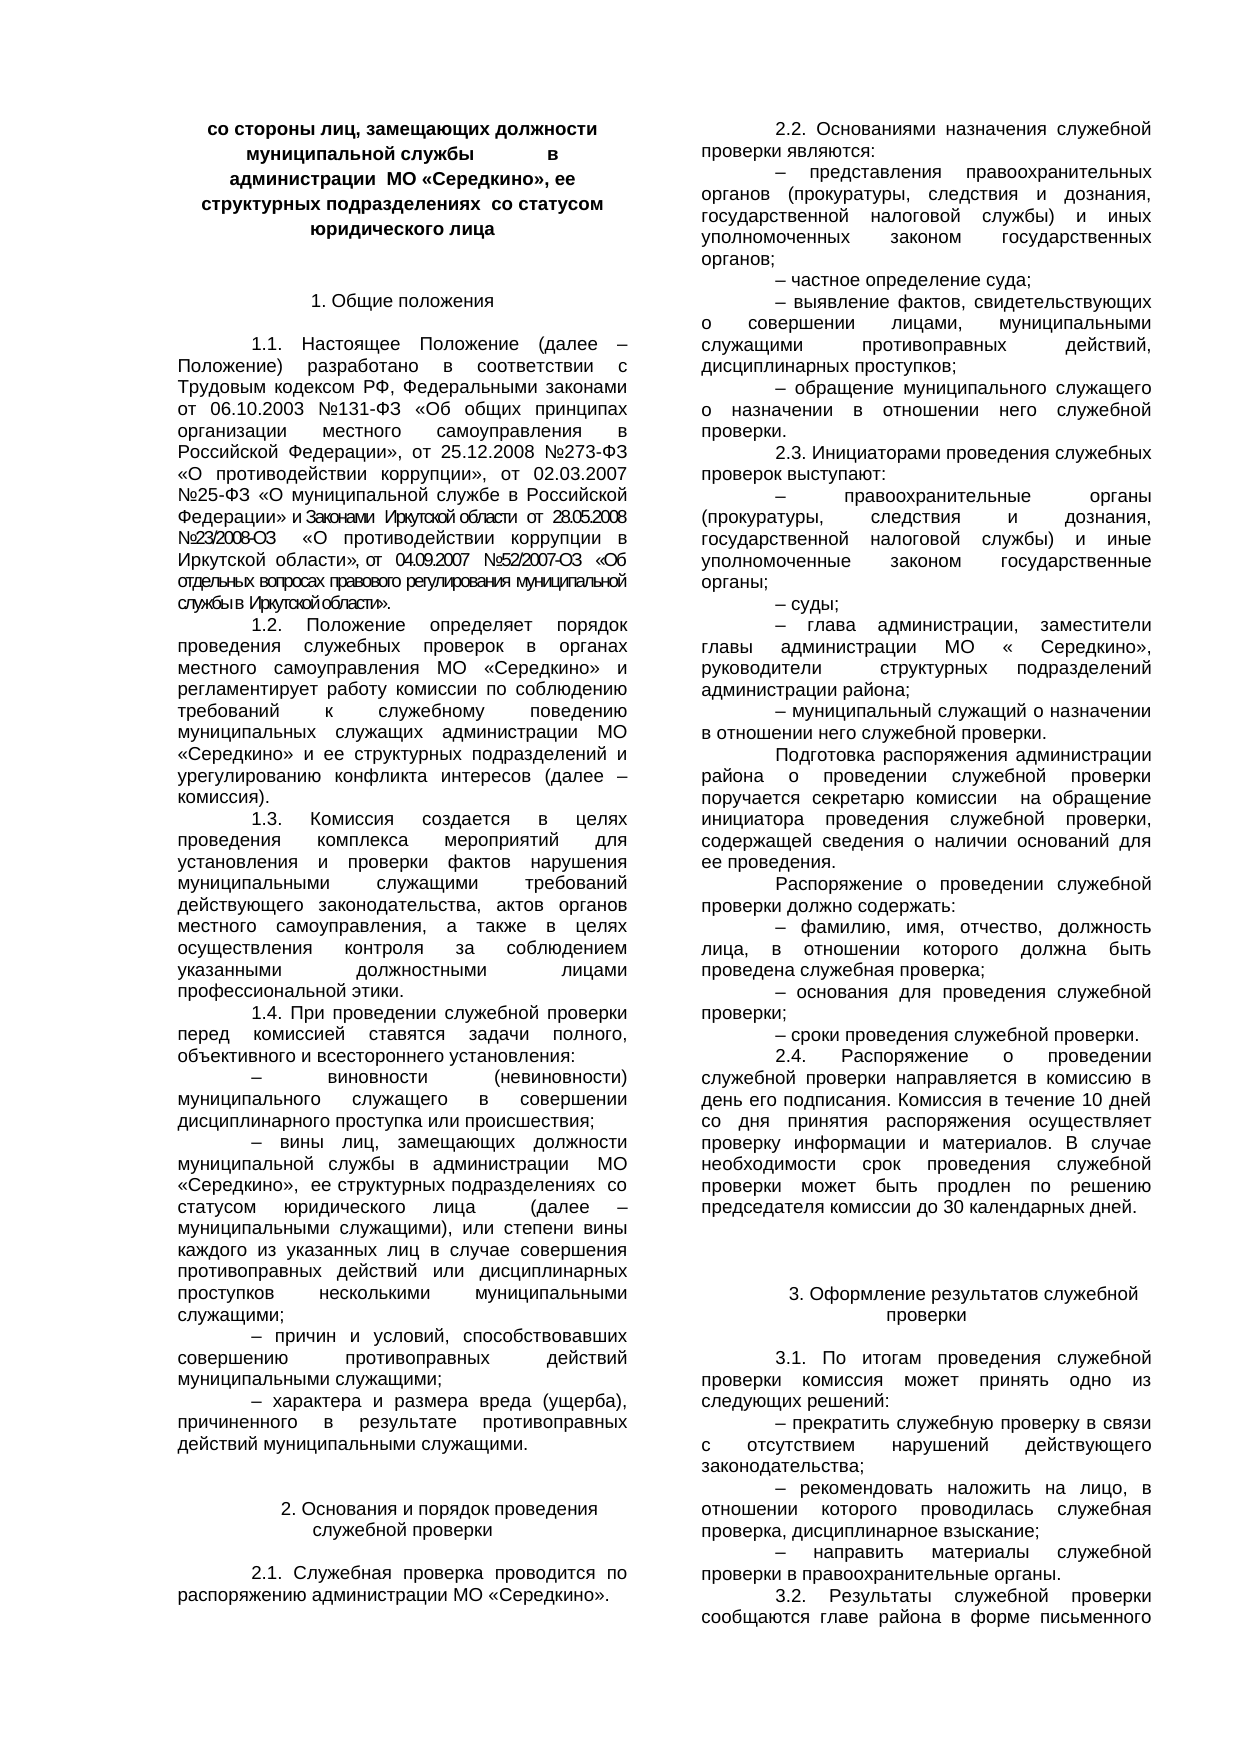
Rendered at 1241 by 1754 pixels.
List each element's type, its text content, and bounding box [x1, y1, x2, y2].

text 1.1. Настоящее Положение (далее – Положение) разработано в соответствии с Трудовым кодексом РФ, Федеральными законами от 06.10.2003 №131-ФЗ «Об общих принципах организации местного самоуправления в Российской Федерации», от 25.12.2008 №273-ФЗ «О противодействии коррупции», от 02.03.2007 №25-ФЗ «О муниципальной службе в Российской Федерации» и Законами Иркутской области от 28.05.2008 №23/2008-ОЗ «О противодействии коррупции в Иркутской области», от 04.09.2007 №52/2007-ОЗ «Об отдельных вопросах правового регулирования муниципальной службы в Иркутской области». [177, 333, 627, 613]
text – основания для проведения служебной проверки; [701, 981, 1152, 1024]
text 3.1. По итогам проведения служебной проверки комиссия может принять одно из следующих решений: [701, 1347, 1152, 1412]
text Подготовка распоряжения администрации района о проведении служебной проверки поручается секретарю комиссии на обращение инициатора проведения служебной проверки, содержащей сведения о наличии оснований для ее проведения. [701, 743, 1152, 873]
text 3. Оформление результатов служебной проверки [701, 1282, 1152, 1326]
text – причин и условий, способствовавших совершению противоправных действий муниципальными служащими; [177, 1325, 627, 1390]
text – правоохранительные органы (прокуратуры, следствия и дознания, государственной налоговой службы) и иные уполномоченные законом государственные органы; [701, 485, 1152, 592]
text – прекратить служебную проверку в связи с отсутствием нарушений действующего законодательства; [701, 1412, 1152, 1477]
text 2.3. Инициаторами проведения служебных проверок выступают: [701, 442, 1152, 485]
text – частное определение суда; [701, 269, 1152, 291]
text 1.3. Комиссия создается в целях проведения комплекса мероприятий для установления и проверки фактов нарушения муниципальными служащими требований действующего законодательства, актов органов местного самоуправления, а также в целях осуществления контроля за соблюдением указанными должностными лицами профессиональной этики. [177, 807, 627, 1002]
text – глава администрации, заместители главы администрации МО « Середкино», руководители структурных подразделений администрации района; [701, 614, 1152, 700]
text – суды; [701, 592, 1152, 614]
text – муниципальный служащий о назначении в отношении него служебной проверки. [701, 700, 1152, 743]
text 2.2. Основаниями назначения служебной проверки являются: [701, 118, 1152, 161]
text – фамилию, имя, отчество, должность лица, в отношении которого должна быть проведена служебная проверка; [701, 916, 1152, 981]
text 2. Основания и порядок проведения служебной проверки [177, 1497, 627, 1541]
text – выявление фактов, свидетельствующих о совершении лицами, муниципальными служащими противоправных действий, дисциплинарных проступков; [701, 291, 1152, 377]
text 1.2. Положение определяет порядок проведения служебных проверок в органах местного самоуправления МО «Середкино» и регламентирует работу комиссии по соблюдению требований к служебному поведению муниципальных служащих администрации МО «Середкино» и ее структурных подразделений и урегулированию конфликта интересов (далее – комиссия). [177, 613, 627, 807]
text 2.4. Распоряжение о проведении служебной проверки направляется в комиссию в день его подписания. Комиссия в течение 10 дней со дня принятия распоряжения осуществляет проверку информации и материалов. В случае необходимости срок проведения служебной проверки может быть продлен по решению председателя комиссии до 30 календарных дней. [701, 1045, 1152, 1218]
text 1.4. При проведении служебной проверки перед комиссией ставятся задачи полного, объективного и всестороннего установления: [177, 1002, 627, 1066]
text – представления правоохранительных органов (прокуратуры, следствия и дознания, государственной налоговой службы) и иных уполномоченных законом государственных органов; [701, 161, 1152, 269]
text – сроки проведения служебной проверки. [701, 1024, 1152, 1045]
text 2.1. Служебная проверка проводится по распоряжению администрации МО «Середкино». [177, 1562, 627, 1605]
text – вины лиц, замещающих должности муниципальной службы в администрации МО «Середкино», ее структурных подразделениях со статусом юридического лица (далее – муниципальными служащими), или степени вины каждого из указанных лиц в случае совершения противоправных действий или дисциплинарных проступков несколькими муниципальными служащими; [177, 1131, 627, 1325]
text – характера и размера вреда (ущерба), причиненного в результате противоправных действий муниципальными служащими. [177, 1390, 627, 1454]
text – рекомендовать наложить на лицо, в отношении которого проводилась служебная проверка, дисциплинарное взыскание; [701, 1477, 1152, 1541]
text – направить материалы служебной проверки в правоохранительные органы. [701, 1541, 1152, 1584]
text 1. Общие положения [177, 290, 627, 312]
text – обращение муниципального служащего о назначении в отношении него служебной проверки. [701, 377, 1152, 442]
text – виновности (невиновности) муниципального служащего в совершении дисциплинарного проступка или происшествия; [177, 1066, 627, 1131]
text Распоряжение о проведении служебной проверки должно содержать: [701, 873, 1152, 916]
